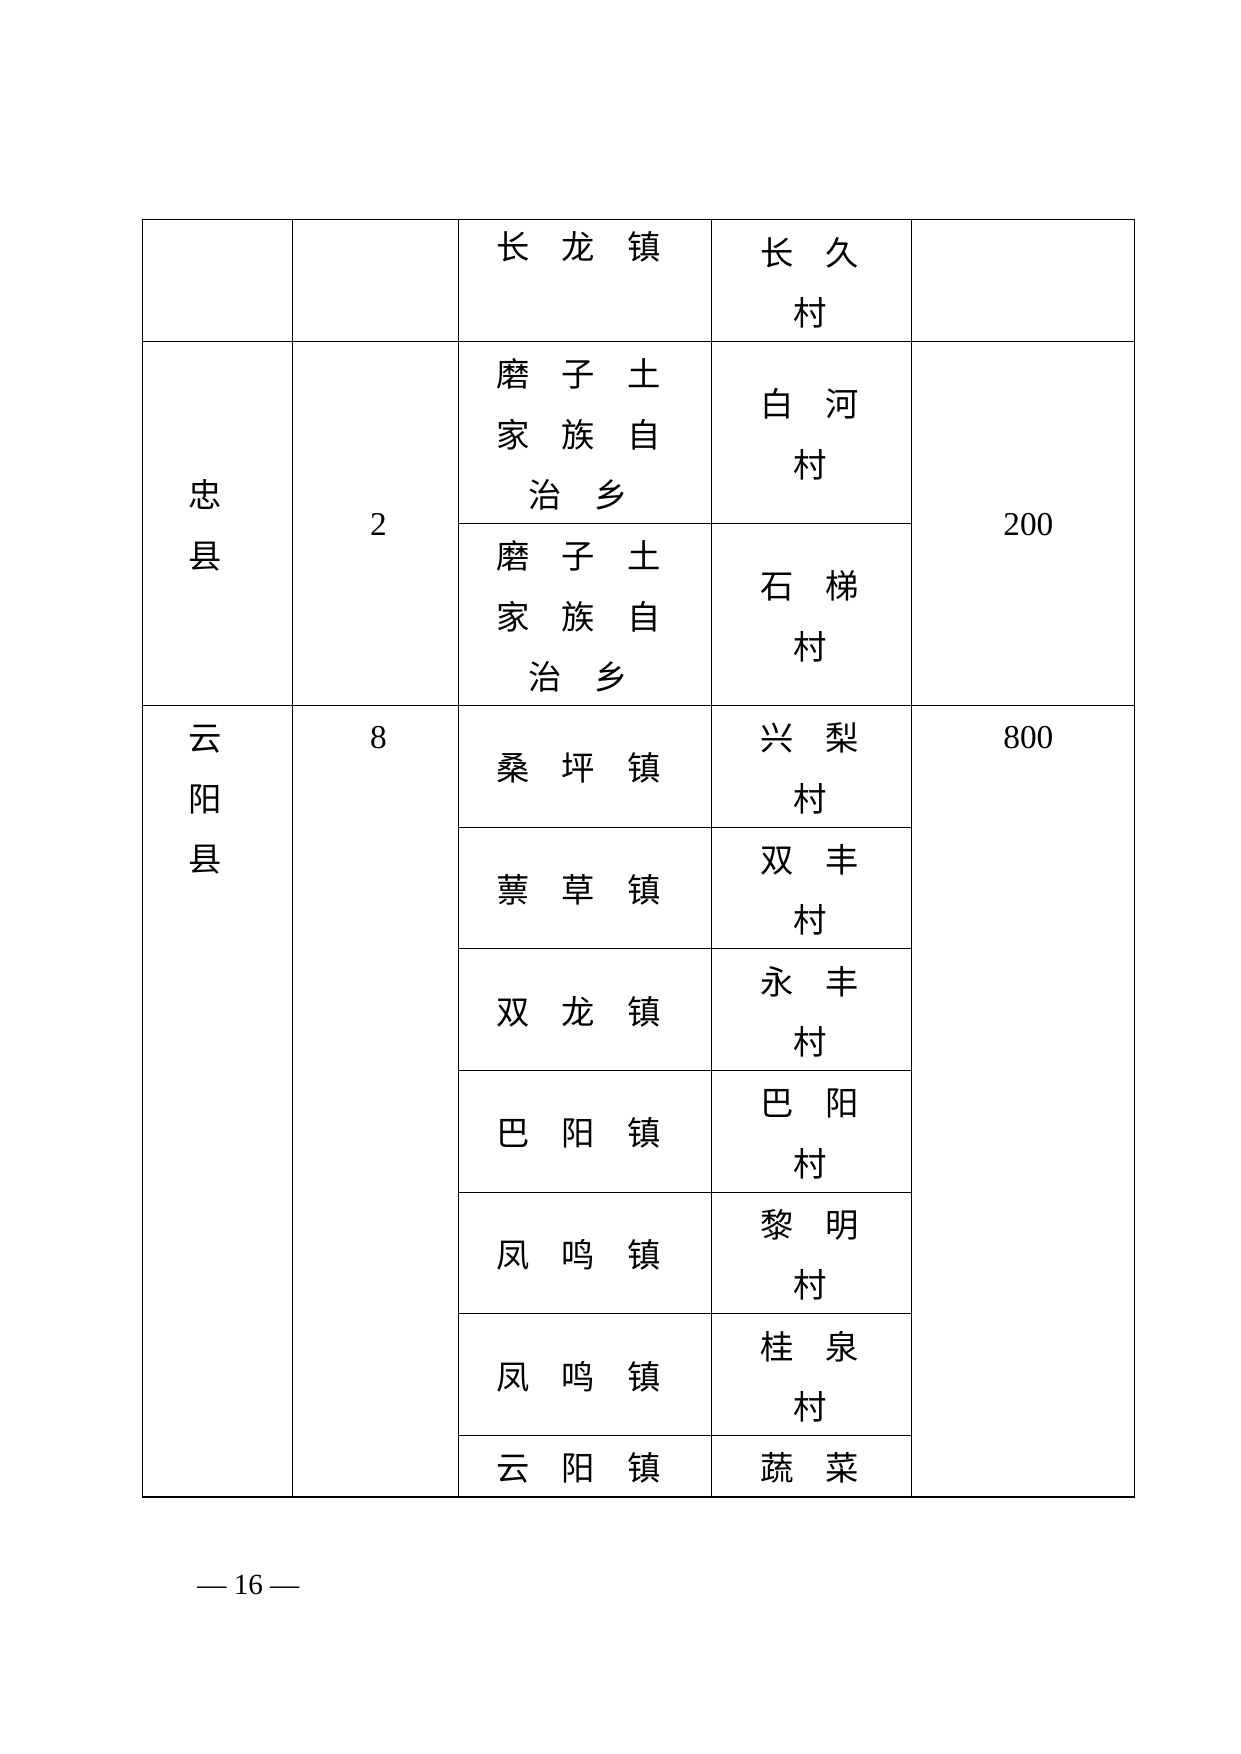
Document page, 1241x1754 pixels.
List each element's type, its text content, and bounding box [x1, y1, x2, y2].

table_cell 凤鸣镇 [459, 1193, 711, 1313]
table_cell 凤鸣镇 [459, 1314, 711, 1435]
table_cell 兴梨村 [712, 706, 911, 827]
table_cell 双丰村 [712, 828, 911, 948]
table_cell 黎明村 [712, 1193, 911, 1313]
table_cell 磨子土家族自治乡 [459, 342, 711, 523]
table_cell 200 [912, 342, 1134, 705]
table_cell 2 [293, 342, 458, 705]
table_cell 800 [912, 706, 1134, 1496]
table_cell 蔬菜村 [712, 1436, 911, 1496]
table_cell 桑坪镇 [459, 706, 711, 827]
table_cell 永丰村 [712, 949, 911, 1070]
table_cell 石梯村 [712, 524, 911, 705]
table_cell 白河村 [712, 342, 911, 523]
table_cell 蔈草镇 [459, 828, 711, 948]
table_cell 8 [293, 706, 458, 1496]
table_cell 磨子土家族自治乡 [459, 524, 711, 705]
table_cell 云阳镇 [459, 1436, 711, 1496]
table_cell 巴阳村 [712, 1071, 911, 1192]
table_cell 长龙镇 [459, 220, 711, 341]
table_cell 云阳县 [143, 706, 292, 1496]
table_cell 桂泉村 [712, 1314, 911, 1435]
table_cell 双龙镇 [459, 949, 711, 1070]
table_cell 长久村 [712, 220, 911, 341]
table_cell 忠县 [143, 342, 292, 705]
table_cell 巴阳镇 [459, 1071, 711, 1192]
